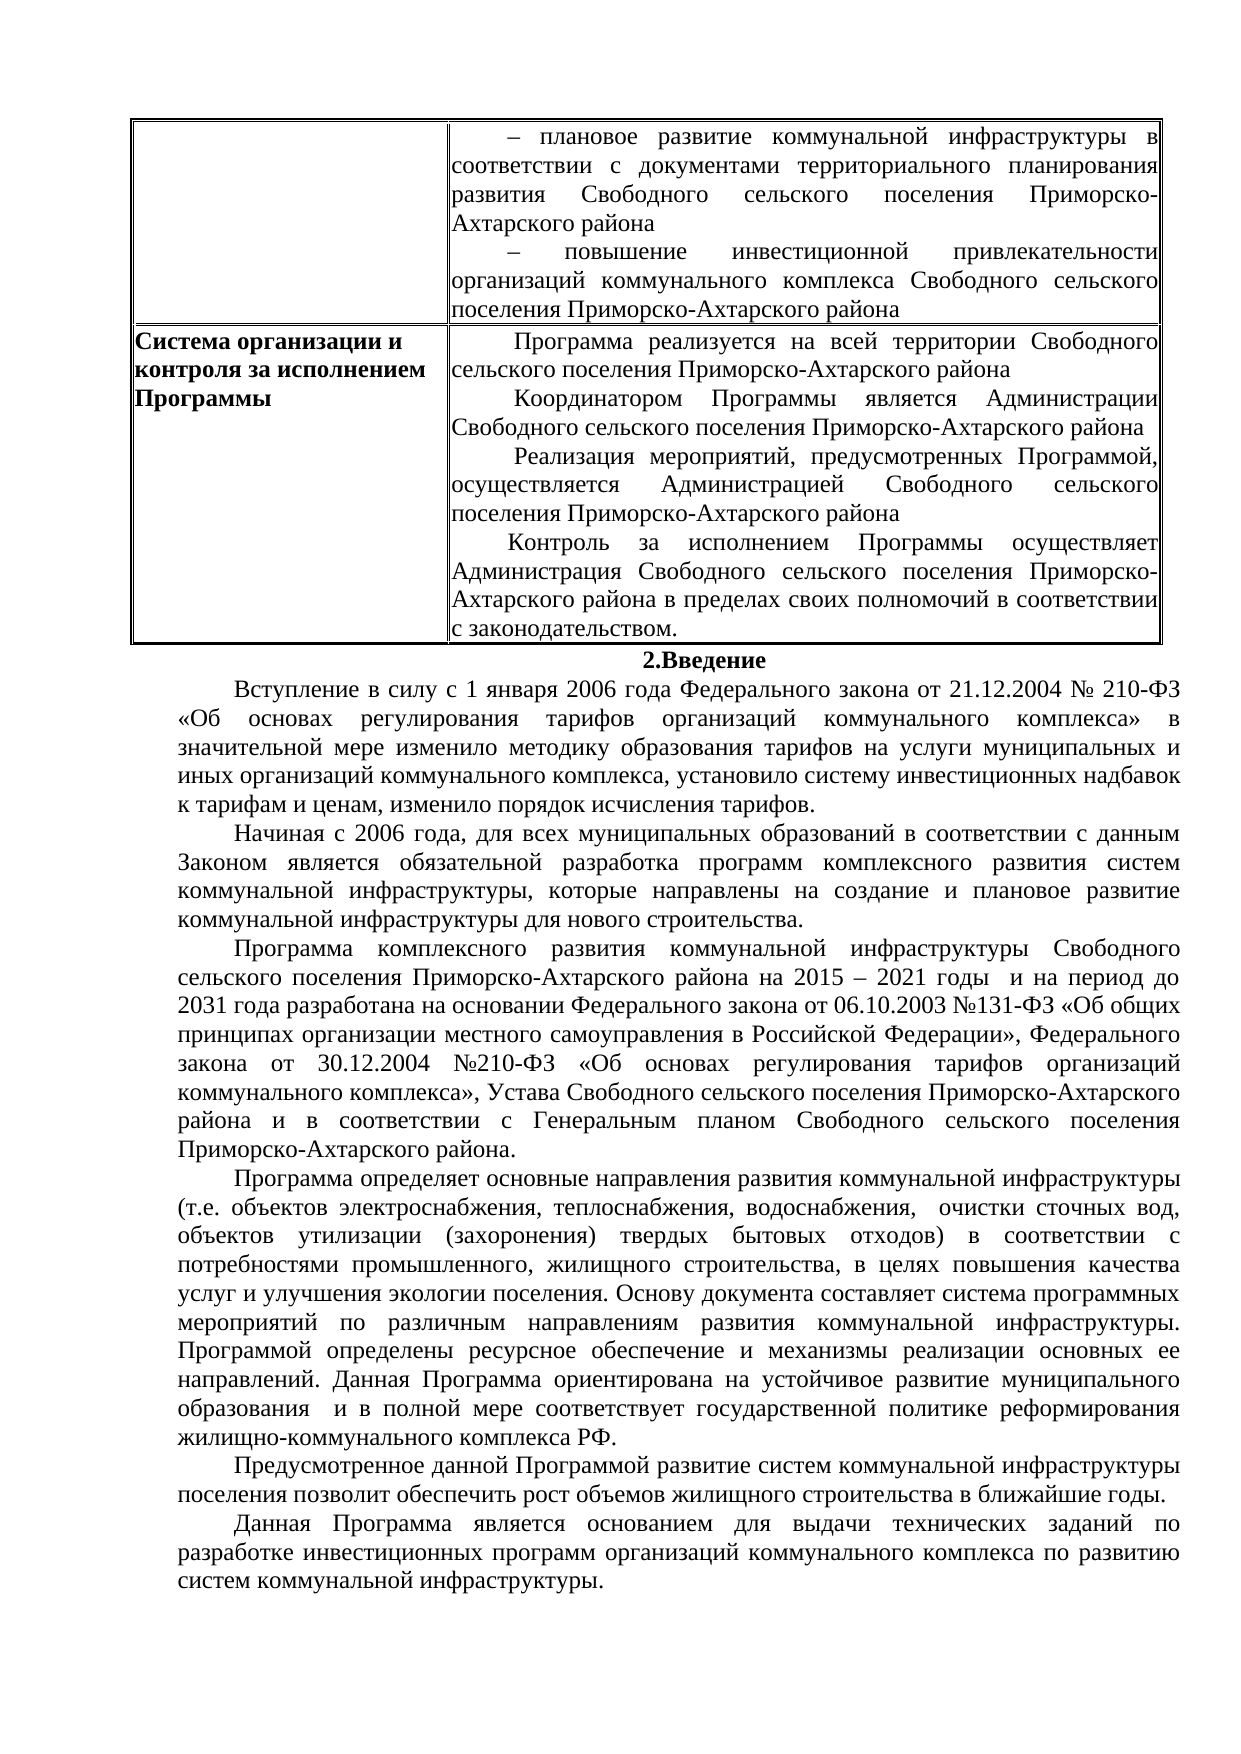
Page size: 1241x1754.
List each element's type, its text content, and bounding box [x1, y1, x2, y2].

table_cell Система организации и контроля за исполнением Программы [132, 323, 449, 642]
text 2.Введение [177, 645, 1181, 674]
text Вступление в силу с 1 января 2006 года Федерального закона от 21.12.2004 № 210-ФЗ «Об основах регулирования тарифов организаций коммунального комплекса» в значительной мере изменило методику образования тарифов на услуги муниципальных и иных организаций коммунального комплекса, установило систему инвестиционных надбавок к тарифам и ценам, изменило порядок исчисления тарифов. [177, 674, 1181, 818]
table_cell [134, 122, 449, 323]
text Начиная с 2006 года, для всех муниципальных образований в соответствии с данным Законом является обязательной разработка программ комплексного развития систем коммунальной инфраструктуры, которые направлены на создание и плановое развитие коммунальной инфраструктуры для нового строительства. [177, 818, 1181, 933]
text Программа определяет основные направления развития коммунальной инфраструктуры (т.е. объектов электроснабжения, теплоснабжения, водоснабжения, очистки сточных вод, объектов утилизации (захоронения) твердых бытовых отходов) в соответствии с потребностями промышленного, жилищного строительства, в целях повышения качества услуг и улучшения экологии поселения. Основу документа составляет система программных мероприятий по различным направлениям развития коммунальной инфраструктуры. Программой определены ресурсное обеспечение и механизмы реализации основных ее направлений. Данная Программа ориентирована на устойчивое развитие муниципального образования и в полной мере соответствует государственной политике реформирования жилищно-коммунального комплекса РФ. [177, 1163, 1181, 1450]
text Предусмотренное данной Программой развитие систем коммунальной инфраструктуры поселения позволит обеспечить рост объемов жилищного строительства в ближайшие годы. [177, 1450, 1181, 1508]
text Программа комплексного развития коммунальной инфраструктуры Свободного сельского поселения Приморско-Ахтарского района на 2015 – 2021 годы и на период до 2031 года разработана на основании Федерального закона от 06.10.2003 №131-ФЗ «Об общих принципах организации местного самоуправления в Российской Федерации», Федерального закона от 30.12.2004 №210-ФЗ «Об основах регулирования тарифов организаций коммунального комплекса», Устава Свободного сельского поселения Приморско-Ахтарского района и в соответствии с Генеральным планом Свободного сельского поселения Приморско-Ахтарского района. [177, 933, 1181, 1163]
text Данная Программа является основанием для выдачи технических заданий по разработке инвестиционных программ организаций коммунального комплекса по развитию систем коммунальной инфраструктуры. [177, 1508, 1181, 1594]
table_cell Программа реализуется на всей территории Свободного сельского поселения Приморско-Ахтарского района Координатором Программы является Администрации Свободного сельского поселения Приморско-Ахтарского района Реализация мероприятий, предусмотренных Программой, осуществляется Администрацией Свободного сельского поселения Приморско-Ахтарского района Контроль за исполнением Программы осуществляет Администрация Свободного сельского поселения Приморско-Ахтарского района в пределах своих полномочий в соответствии с законодательством. [449, 323, 1161, 642]
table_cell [449, 122, 1159, 323]
